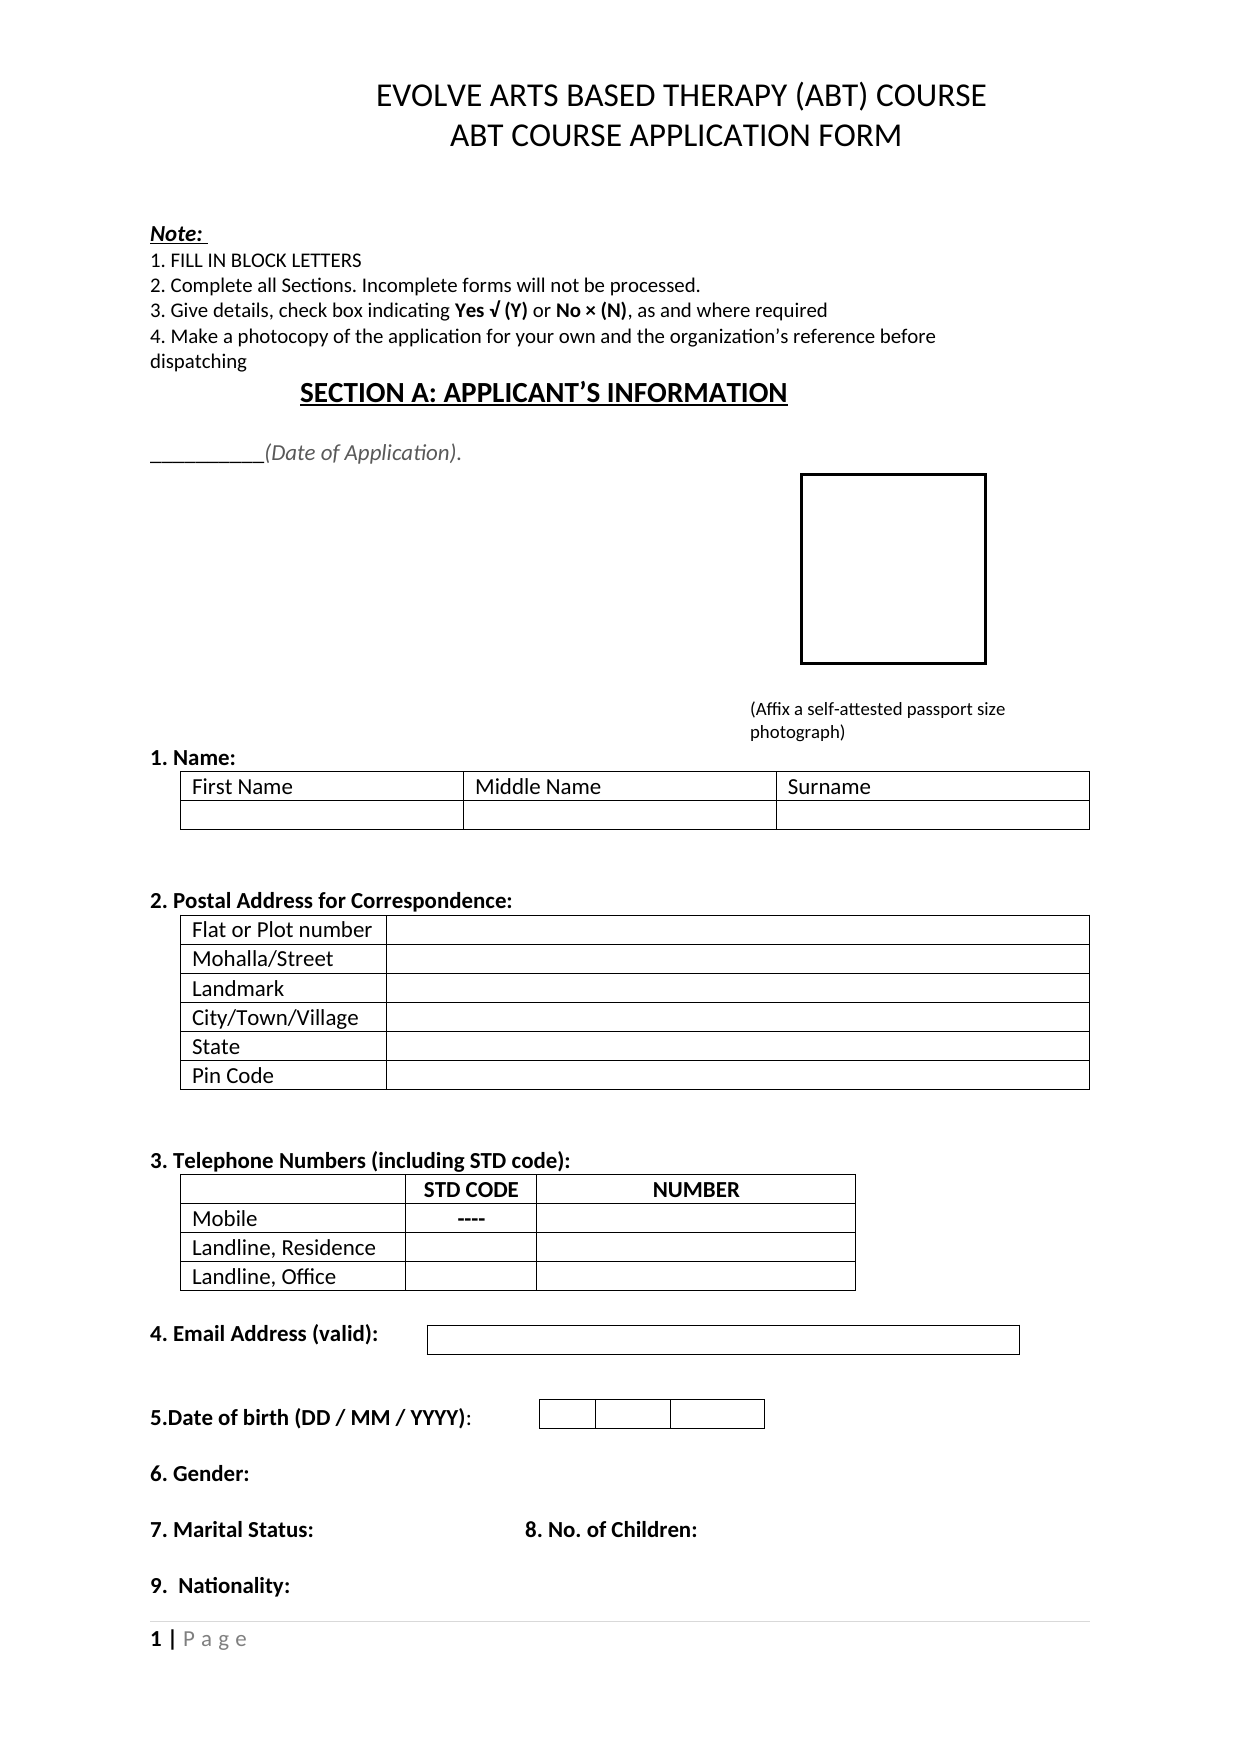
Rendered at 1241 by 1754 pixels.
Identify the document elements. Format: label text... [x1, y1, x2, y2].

table_cell [537, 1204, 855, 1232]
text 2. Complete all Sections. Incomplete forms will not be processed. [150, 272, 1090, 298]
table_cell [537, 1233, 855, 1261]
table_header [428, 1326, 1019, 1354]
table_header Surname [777, 772, 1089, 800]
text Note: [150, 219, 1090, 247]
text dispatching [150, 348, 1090, 374]
text 1. FILL IN BLOCK LETTERS [150, 247, 1090, 272]
table_cell Mobile [181, 1204, 405, 1232]
table_cell ---- [406, 1204, 536, 1232]
text 2. Postal Address for Correspondence: [150, 886, 1090, 914]
table_cell Mohalla/Street [181, 945, 386, 973]
table_cell [406, 1233, 536, 1261]
text 4. Make a photocopy of the application for your own and the organization’s reference before [150, 323, 1090, 348]
table_header STD CODE [406, 1175, 536, 1203]
table_cell Landline, Residence [181, 1233, 405, 1261]
table_header [387, 916, 1089, 943]
text 3. Give details, check box indicating Yes √ (Y) or No × (N), as and where required [150, 298, 1090, 323]
text 7. Marital Status: 8. No. of Children: [150, 1515, 1090, 1543]
text 1. Name: [150, 743, 1090, 771]
table_header [181, 1175, 405, 1203]
table_cell [387, 945, 1089, 973]
table_cell [406, 1262, 536, 1290]
text SECTION A: APPLICANT’S INFORMATION [225, 374, 1090, 409]
table_header [596, 1400, 670, 1428]
table_cell [777, 801, 1089, 829]
text (Affix a self-attested passport size photograph) [750, 697, 1090, 743]
table_cell Pin Code [181, 1061, 386, 1089]
table_cell [387, 974, 1089, 1002]
text __________(Date of Application). [150, 438, 1090, 466]
table_header Middle Name [464, 772, 776, 800]
table_header NUMBER [537, 1175, 855, 1203]
table_header [671, 1400, 764, 1428]
table_header First Name [181, 772, 463, 800]
text 9. Nationality: [150, 1571, 1090, 1599]
table_cell [181, 801, 463, 829]
text 4. Email Address (valid): [150, 1319, 1090, 1347]
table_cell [387, 1061, 1089, 1089]
table_cell [464, 801, 776, 829]
text 3. Telephone Numbers (including STD code): [150, 1146, 1090, 1174]
table_cell [537, 1262, 855, 1290]
text 5.Date of birth (DD / MM / YYYY): [150, 1403, 1090, 1431]
table_header Flat or Plot number [181, 916, 386, 943]
table_cell Landmark [181, 974, 386, 1002]
table_cell Landline, Office [181, 1262, 405, 1290]
table_cell State [181, 1032, 386, 1060]
table_cell City/Town/Village [181, 1003, 386, 1031]
table_cell [387, 1003, 1089, 1031]
table_cell [387, 1032, 1089, 1060]
text 6. Gender: [150, 1459, 1090, 1487]
table_header [540, 1400, 595, 1428]
